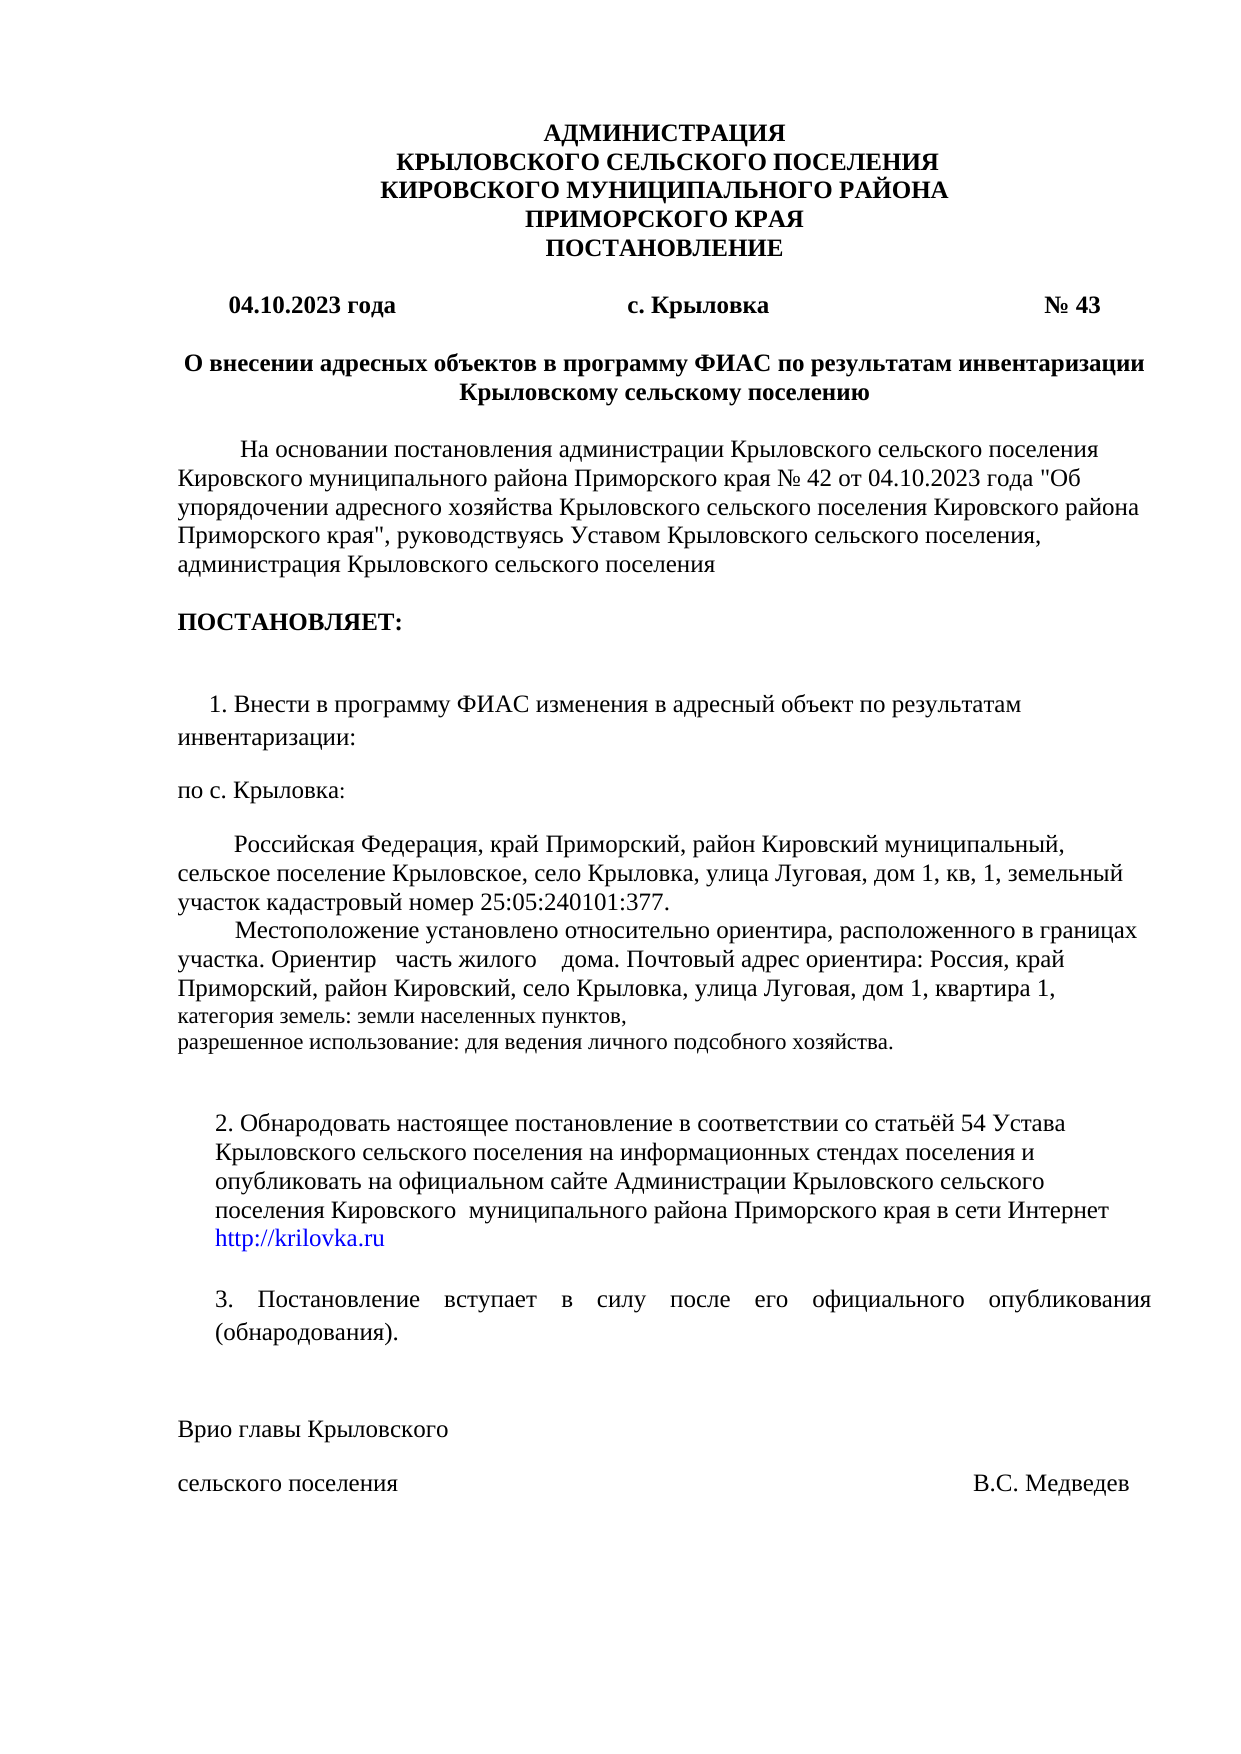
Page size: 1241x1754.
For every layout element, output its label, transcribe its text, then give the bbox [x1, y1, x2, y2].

text 04.10.2023 года с. Крыловка № 43 [177, 291, 1152, 319]
text О внесении адресных объектов в программу ФИАС по результатам инвентаризации Крыловскому сельскому поселению [177, 348, 1152, 406]
text 2. Обнародовать настоящее постановление в соответствии со статьёй 54 Устава Крыловского сельского поселения на информационных стендах поселения и опубликовать на официальном сайте Администрации Крыловского сельского поселения Кировского муниципального района Приморского края в сети Интернет http://krilovka.ru [215, 1108, 1152, 1252]
text Врио главы Крыловского [177, 1414, 1152, 1443]
text КИРОВСКОГО МУНИЦИПАЛЬНОГО РАЙОНА [177, 176, 1152, 204]
text Местоположение установлено относительно ориентира, расположенного в границах участка. Ориентир часть жилого дома. Почтовый адрес ориентира: Россия, край Приморский, район Кировский, село Крыловка, улица Луговая, дом 1, квартира 1, категория земель: земли населенных пунктов, [177, 916, 1152, 1028]
text ПРИМОРСКОГО КРАЯ [177, 204, 1152, 233]
text Российская Федерация, край Приморский, район Кировский муниципальный, сельское поселение Крыловское, село Крыловка, улица Луговая, дом 1, кв, 1, земельный участок кадастровый номер 25:05:240101:377. [177, 829, 1152, 916]
text по с. Крыловка: [177, 776, 1152, 804]
text 1. Внести в программу ФИАС изменения в адресный объект по результатам инвентаризации: [177, 689, 1152, 750]
text КРЫЛОВСКОГО СЕЛЬСКОГО ПОСЕЛЕНИЯ [177, 147, 1152, 176]
text АДМИНИСТРАЦИЯ [177, 118, 1152, 147]
text 3. Постановление вступает в силу после его официального опубликования (обнародования). [215, 1284, 1152, 1346]
text ПОСТАНОВЛЕНИЕ [177, 233, 1152, 262]
text ПОСТАНОВЛЯЕТ: [177, 607, 1152, 636]
text На основании постановления администрации Крыловского сельского поселения Кировского муниципального района Приморского края № 42 от 04.10.2023 года "Об упорядочении адресного хозяйства Крыловского сельского поселения Кировского района Приморского края", руководствуясь Уставом Крыловского сельского поселения, администрация Крыловского сельского поселения [177, 434, 1152, 578]
text разрешенное использование: для ведения личного подсобного хозяйства. [177, 1028, 1152, 1054]
text сельского поселения В.С. Медведев [177, 1468, 1152, 1497]
